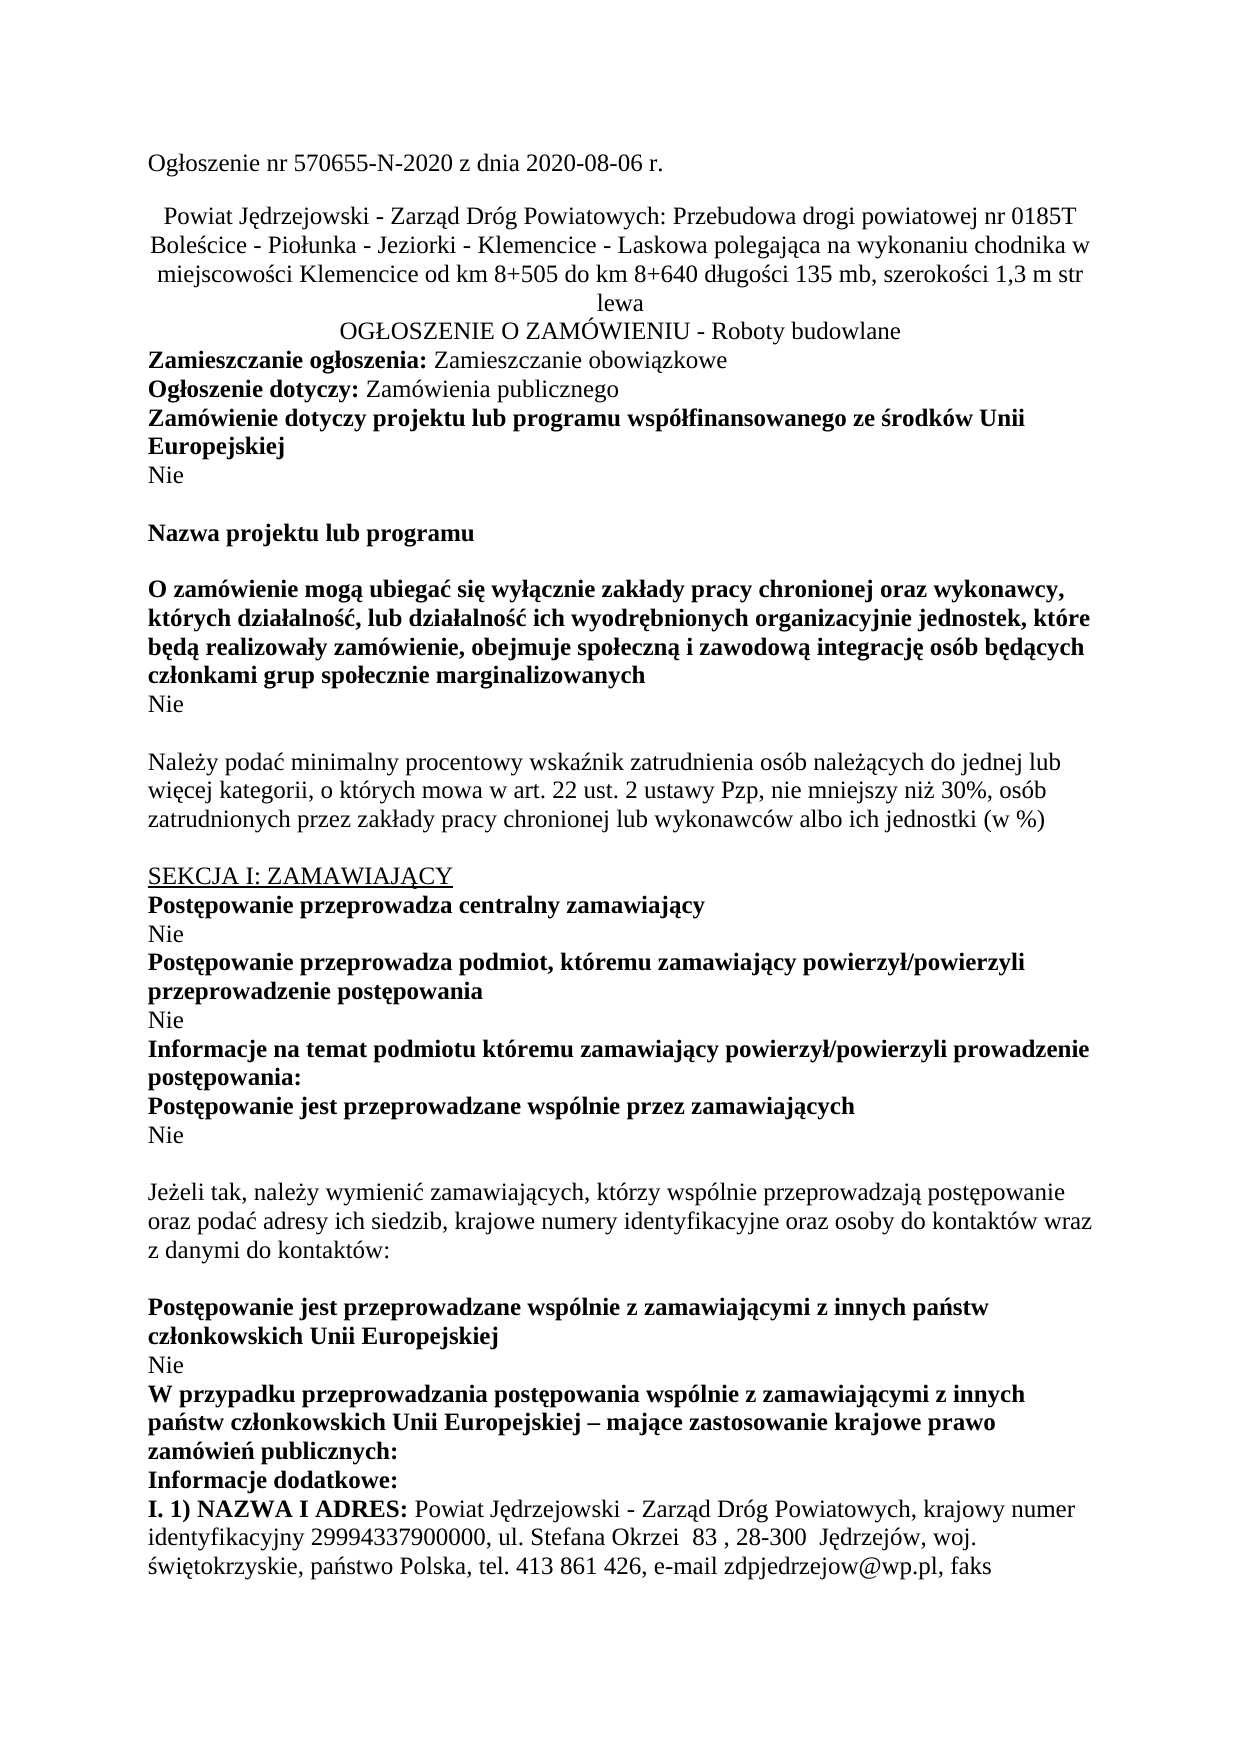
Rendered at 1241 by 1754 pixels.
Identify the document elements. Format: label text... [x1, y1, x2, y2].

text Zamieszczanie ogłoszenia: Zamieszczanie obowiązkowe [148, 345, 1093, 374]
text Ogłoszenie nr 570655-N-2020 z dnia 2020-08-06 r. [148, 148, 1093, 176]
text Informacje na temat podmiotu któremu zamawiający powierzył/powierzyli prowadzenie postępowania: Postępowanie jest przeprowadzane wspólnie przez zamawiających [148, 1034, 1093, 1120]
text Nie [148, 460, 1093, 489]
text Nie [148, 1350, 1093, 1379]
text Nie [148, 1120, 1093, 1149]
text Zamówienie dotyczy projektu lub programu współfinansowanego ze środków Unii Europejskiej [148, 403, 1093, 460]
text Powiat Jędrzejowski - Zarząd Dróg Powiatowych: Przebudowa drogi powiatowej nr 0185T Boleścice - Piołunka - Jeziorki - Klemencice - Laskowa polegająca na wykonaniu chodnika w miejscowości Klemencice od km 8+505 do km 8+640 długości 135 mb, szerokości 1,3 m str lewa OGŁOSZENIE O ZAMÓWIENIU - Roboty budowlane [148, 201, 1093, 345]
text O zamówienie mogą ubiegać się wyłącznie zakłady pracy chronionej oraz wykonawcy, których działalność, lub działalność ich wyodrębnionych organizacyjnie jednostek, które będą realizowały zamówienie, obejmuje społeczną i zawodową integrację osób będących członkami grup społecznie marginalizowanych [148, 574, 1093, 689]
text Postępowanie przeprowadza podmiot, któremu zamawiający powierzył/powierzyli przeprowadzenie postępowania [148, 947, 1093, 1005]
text W przypadku przeprowadzania postępowania wspólnie z zamawiającymi z innych państw członkowskich Unii Europejskiej – mające zastosowanie krajowe prawo zamówień publicznych: Informacje dodatkowe: [148, 1379, 1093, 1494]
text Nazwa projektu lub programu [148, 489, 1093, 574]
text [148, 1494, 1093, 1580]
text Jeżeli tak, należy wymienić zamawiających, którzy wspólnie przeprowadzają postępowanie oraz podać adresy ich siedzib, krajowe numery identyfikacyjne oraz osoby do kontaktów wraz z danymi do kontaktów: Postępowanie jest przeprowadzane wspólnie z zamawiającymi z innych państw członkowskich Unii Europejskiej [148, 1149, 1093, 1350]
text Należy podać minimalny procentowy wskaźnik zatrudnienia osób należących do jednej lub więcej kategorii, o których mowa w art. 22 ust. 2 ustawy Pzp, nie mniejszy niż 30%, osób zatrudnionych przez zakłady pracy chronionej lub wykonawców albo ich jednostki (w %) [148, 718, 1093, 861]
text Nie [148, 919, 1093, 947]
text Nie [148, 689, 1093, 718]
text Postępowanie przeprowadza centralny zamawiający [148, 890, 1093, 919]
text Nie [148, 1005, 1093, 1034]
text Ogłoszenie dotyczy: Zamówienia publicznego [148, 374, 1093, 403]
text SEKCJA I: ZAMAWIAJĄCY [148, 861, 1093, 890]
